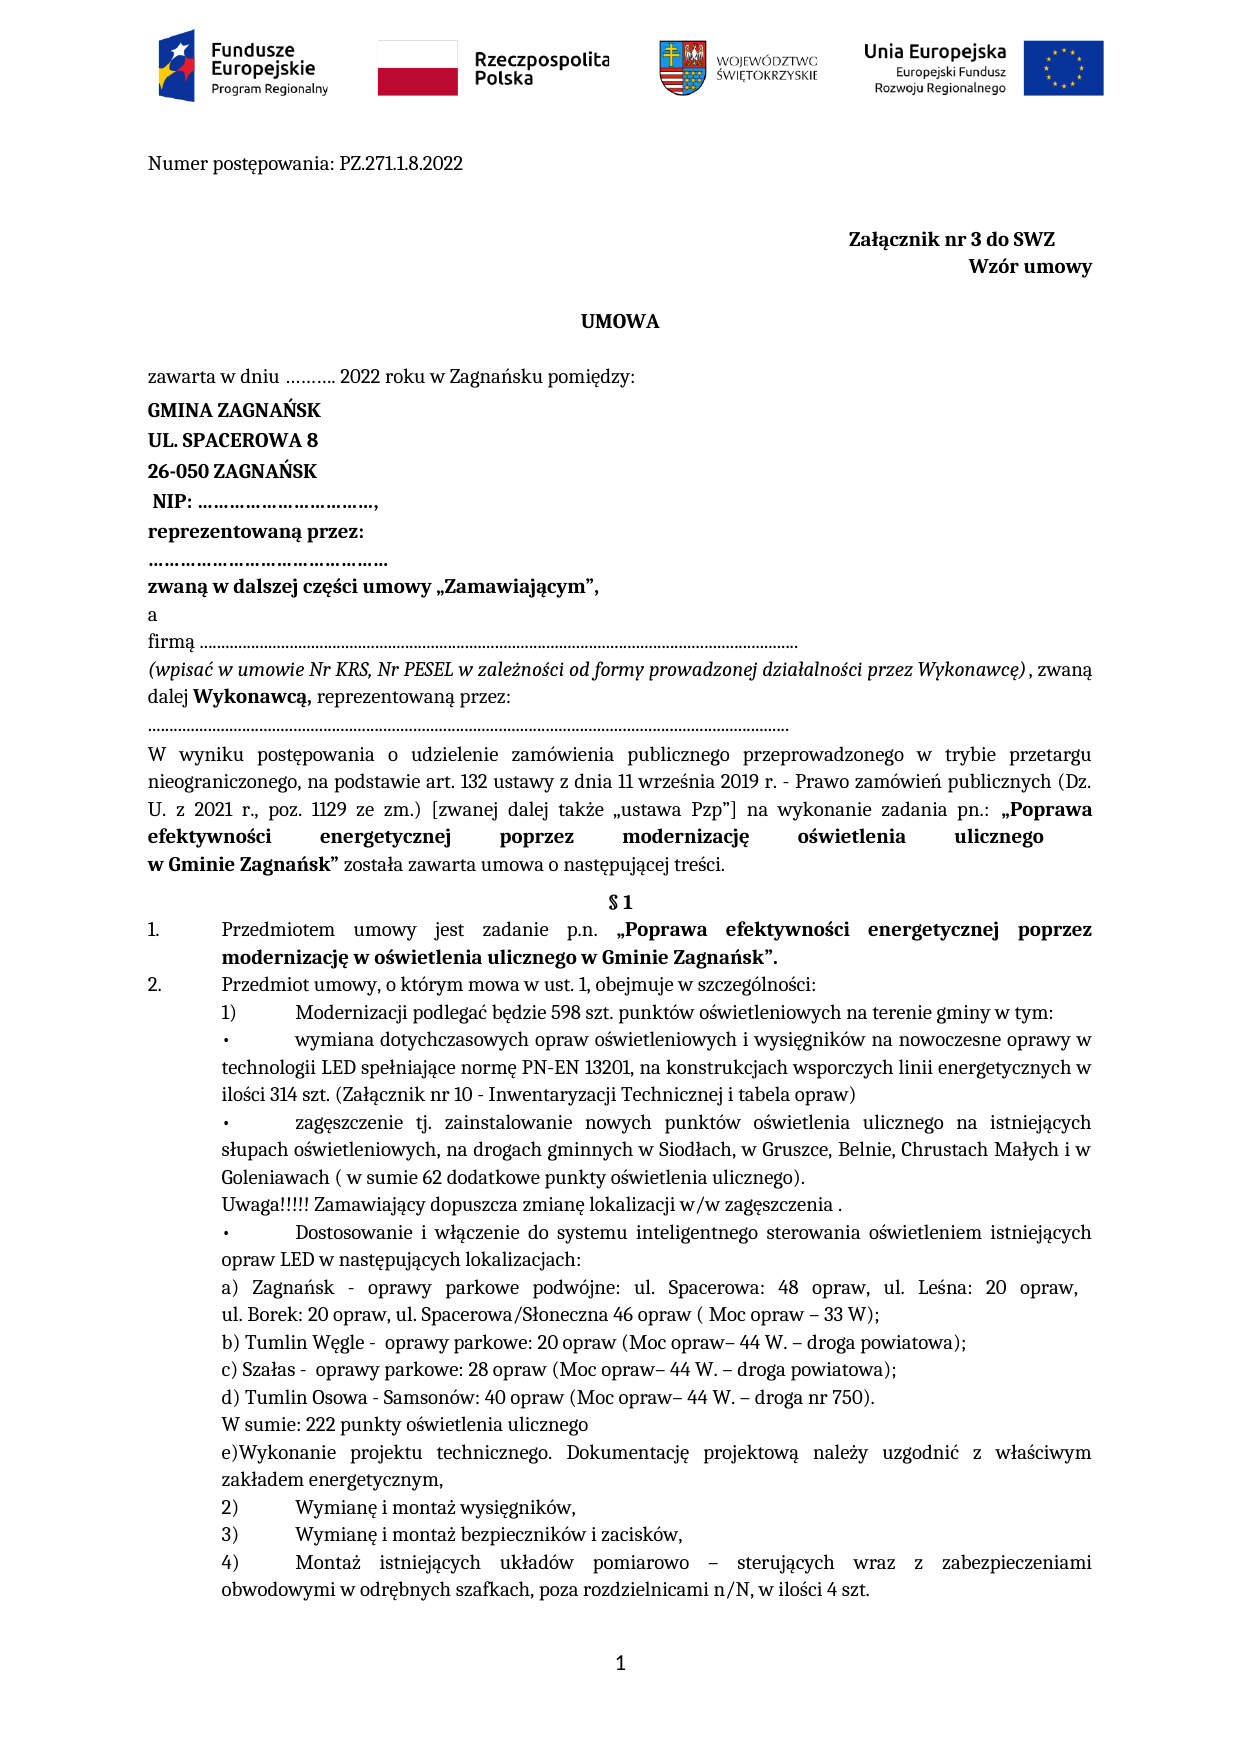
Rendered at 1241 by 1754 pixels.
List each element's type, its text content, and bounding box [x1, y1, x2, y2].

picture [158, 29, 328, 102]
text 4) Montaż istniejących układów pomiarowo – sterujących wraz z zabezpieczeniami obwodowymi w odrębnych szafkach, poza rozdzielnicami n/N, w ilości 4 szt. [221, 1551, 1093, 1602]
list Przedmiot umowy, o którym mowa w ust. 1, obejmuje w szczególności: [148, 973, 1093, 997]
text 3) Wymianę i montaż bezpieczników i zacisków, [221, 1523, 1093, 1547]
text GMINA ZAGNAŃSK [148, 399, 1093, 423]
text a [148, 602, 1093, 626]
text • zagęszczenie tj. zainstalowanie nowych punktów oświetlenia ulicznego na istniejących słupach oświetleniowych, na drogach gminnych w Siodłach, w Gruszce, Belnie, Chrustach Małych i w Goleniawach ( w sumie 62 dodatkowe punkty oświetlenia ulicznego). [221, 1111, 1093, 1189]
text Wzór umowy [664, 255, 1093, 279]
text W wyniku postępowania o udzielenie zamówienia publicznego przeprowadzonego w trybie przetargu nieograniczonego, na podstawie art. 132 ustawy z dnia 11 września 2019 r. - Prawo zamówień publicznych (Dz. U. z 2021 r., poz. 1129 ze zm.) [zwanej dalej także „ustawa Pzp”] na wykonanie zadania pn.: „Poprawa efektywności energetycznej poprzez modernizację oświetlenia ulicznego w Gminie Zagnańsk” została zawarta umowa o następującej treści. [148, 743, 1093, 877]
text UMOWA [148, 310, 1093, 334]
text e)Wykonanie projektu technicznego. Dokumentację projektową należy uzgodnić z właściwym zakładem energetycznym, [221, 1441, 1093, 1492]
text d) Tumlin Osowa - Samsonów: 40 opraw (Moc opraw– 44 W. – droga nr 750). [221, 1386, 1093, 1409]
text Załącznik nr 3 do SWZ [148, 228, 1093, 252]
text Uwaga!!!!! Zamawiający dopuszcza zmianę lokalizacji w/w zagęszczenia . [221, 1193, 1093, 1217]
text § 1 [148, 891, 1093, 914]
picture [377, 29, 610, 102]
text a) Zagnańsk - oprawy parkowe podwójne: ul. Spacerowa: 48 opraw, ul. Leśna: 20 opraw, ul. Borek: 20 opraw, ul. Spacerowa/Słoneczna 46 opraw ( Moc opraw – 33 W); [221, 1276, 1093, 1327]
text 26-050 ZAGNAŃSK [148, 459, 1093, 483]
text reprezentowaną przez: [148, 520, 1093, 544]
text ……………………………………… [148, 547, 1093, 571]
text firmą ............................................................................................................................................ [148, 630, 1093, 654]
picture [865, 29, 1104, 102]
text zawarta w dniu ………. 2022 roku w Zagnańsku pomiędzy: [148, 365, 1093, 389]
text • Dostosowanie i włączenie do systemu inteligentnego sterowania oświetleniem istniejących opraw LED w następujących lokalizacjach: [221, 1221, 1093, 1272]
text W sumie: 222 punkty oświetlenia ulicznego [221, 1413, 1093, 1437]
list Przedmiotem umowy jest zadanie p.n. „Poprawa efektywności energetycznej poprzez modernizację w oświetlenia ulicznego w Gminie Zagnańsk”. [148, 918, 1093, 969]
text b) Tumlin Węgle - oprawy parkowe: 20 opraw (Moc opraw– 44 W. – droga powiatowa); [221, 1331, 1093, 1354]
picture [659, 29, 818, 102]
text UL. SPACEROWA 8 [148, 429, 1093, 453]
text ...................................................................................................................................................... [148, 712, 1093, 736]
text 1) Modernizacji podlegać będzie 598 szt. punktów oświetleniowych na terenie gminy w tym: [221, 1001, 1093, 1024]
text NIP: ……………………………, [148, 489, 1093, 513]
text zwaną w dalszej części umowy „Zamawiającym”, [148, 575, 1093, 599]
text • wymiana dotychczasowych opraw oświetleniowych i wysięgników na nowoczesne oprawy w technologii LED spełniające normę PN-EN 13201, na konstrukcjach wsporczych linii energetycznych w ilości 314 szt. (Załącznik nr 10 - Inwentaryzacji Technicznej i tabela opraw) [221, 1028, 1093, 1107]
text c) Szałas - oprawy parkowe: 28 opraw (Moc opraw– 44 W. – droga powiatowa); [221, 1358, 1093, 1382]
text 2) Wymianę i montaż wysięgników, [221, 1496, 1093, 1519]
text (wpisać w umowie Nr KRS, Nr PESEL w zależności od formy prowadzonej działalności przez Wykonawcę), zwaną dalej Wykonawcą, reprezentowaną przez: [148, 657, 1093, 709]
